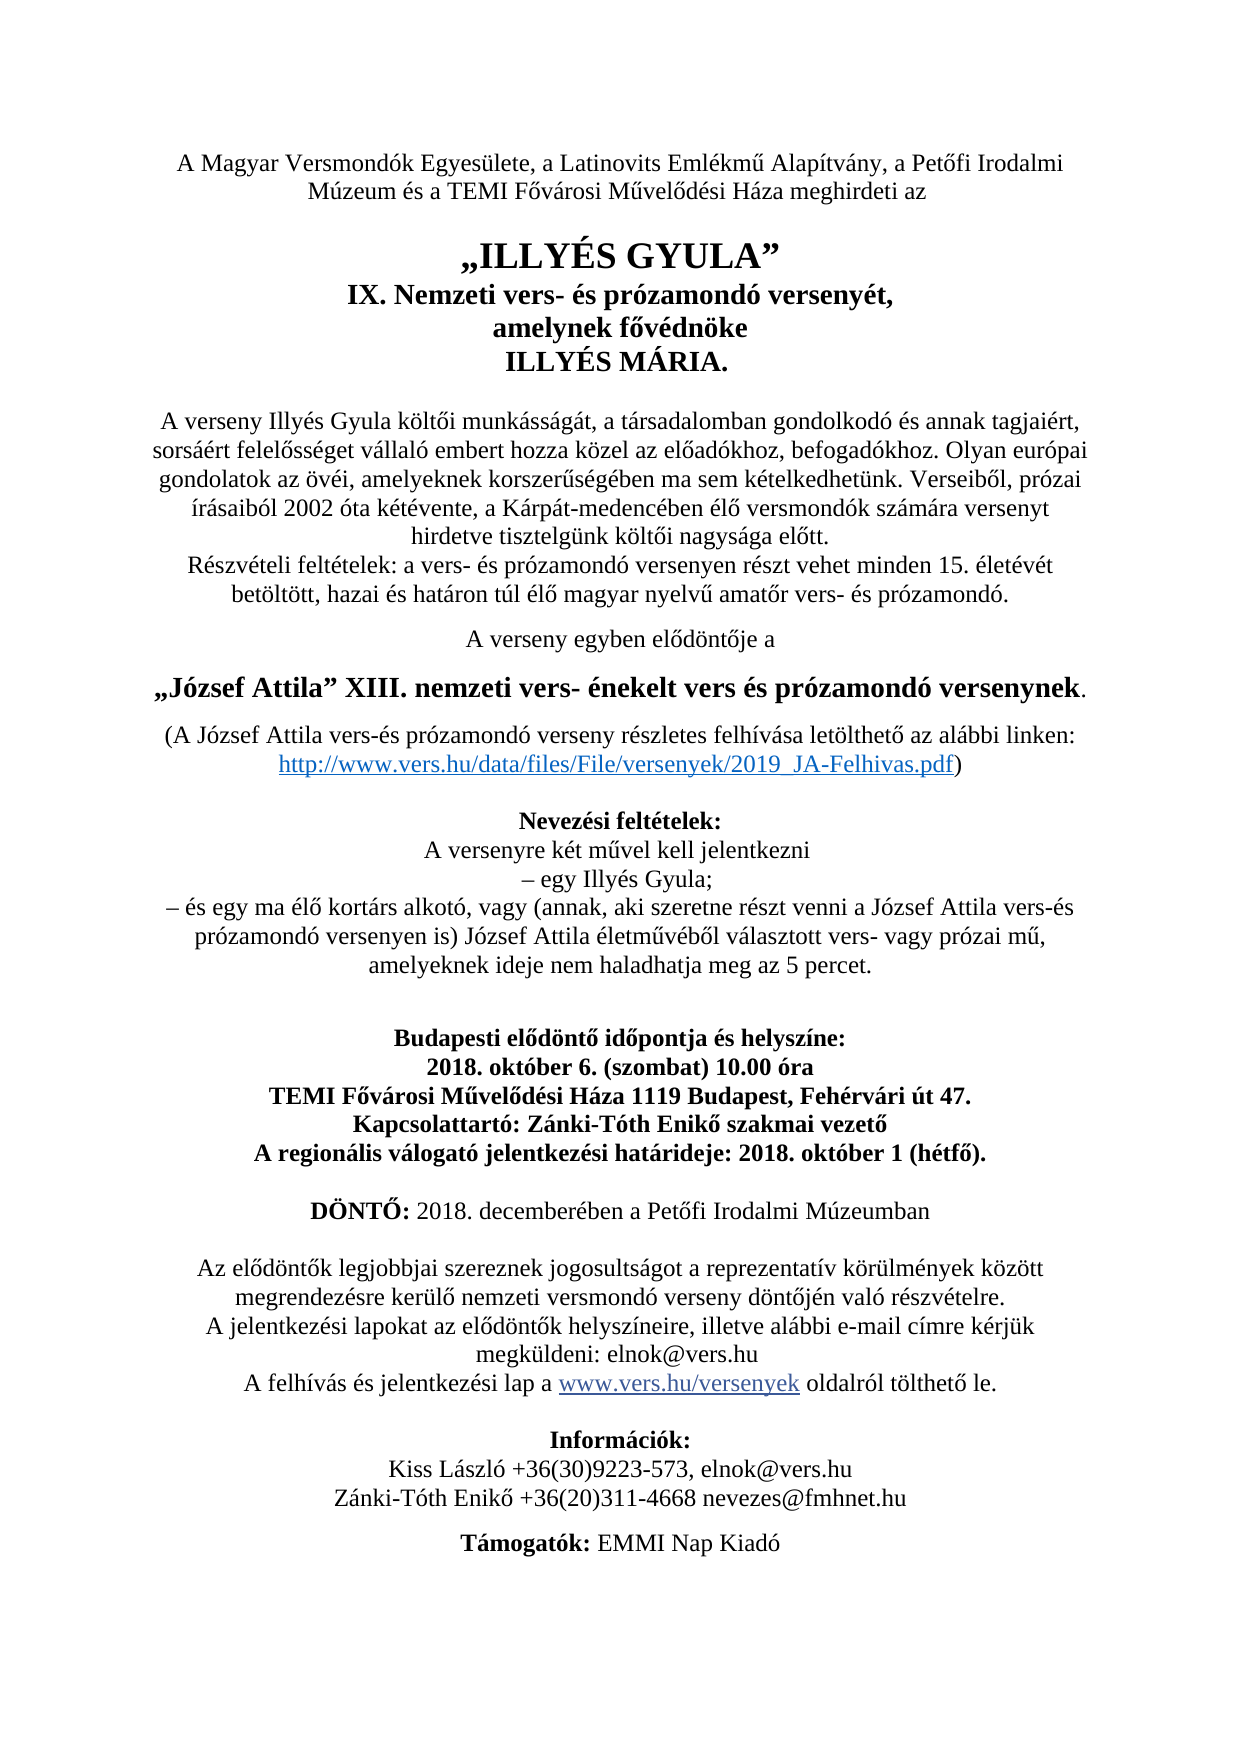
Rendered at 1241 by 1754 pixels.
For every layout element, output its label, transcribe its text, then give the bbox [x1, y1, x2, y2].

text 2018. október 6. (szombat) 10.00 óra [148, 1052, 1093, 1081]
text Kapcsolattartó: Zánki-Tóth Enikő szakmai vezető [148, 1109, 1093, 1138]
text „József Attila” XIII. nemzeti vers- énekelt vers és prózamondó versenynek. [148, 670, 1093, 703]
text A verseny egyben elődöntője a [148, 624, 1093, 653]
text Támogatók: EMMI Nap Kiadó [148, 1528, 1093, 1557]
text DÖNTŐ: 2018. decemberében a Petőfi Irodalmi Múzeumban Az elődöntők legjobbjai szereznek jogosultságot a reprezentatív körülmények között megrendezésre kerülő nemzeti versmondó verseny döntőjén való részvételre. A jelentkezési lapokat az elődöntők helyszíneire, illetve alábbi e-mail címre kérjük megküldeni: elnok@vers.hu A felhívás és jelentkezési lap a www.vers.hu/versenyek oldalról tölthető le. [148, 1167, 1093, 1425]
text A regionális válogató jelentkezési határideje: 2018. október 1 (hétfő). [148, 1138, 1093, 1167]
text amelynek fővédnöke ILLYÉS MÁRIA. A verseny Illyés Gyula költői munkásságát, a társadalomban gondolkodó és annak tagjaiért, sorsáért felelősséget vállaló embert hozza közel az előadókhoz, befogadókhoz. Olyan európai gondolatok az övéi, amelyeknek korszerűségében ma sem kételkedhetünk. Verseiből, prózai írásaiból 2002 óta kétévente, a Kárpát-medencében élő versmondók számára versenyt hirdetve tisztelgünk költői nagysága előtt. Részvételi feltételek: a vers- és prózamondó versenyen részt vehet minden 15. életévét betöltött, hazai és határon túl élő magyar nyelvű amatőr vers- és prózamondó. [148, 311, 1093, 608]
text (A József Attila vers-és prózamondó verseny részletes felhívása letölthető az alábbi linken: http://www.vers.hu/data/files/File/versenyek/2019_JA-Felhivas.pdf) Nevezési feltételek: A versenyre két művel kell jelentkezni – egy Illyés Gyula; – és egy ma élő kortárs alkotó, vagy (annak, aki szeretne részt venni a József Attila vers-és prózamondó versenyen is) József Attila életművéből választott vers- vagy prózai mű, amelyeknek ideje nem haladhatja meg az 5 percet. [148, 720, 1093, 1007]
text Információk: Kiss László +36(30)9223-573, elnok@vers.hu Zánki-Tóth Enikő +36(20)311-4668 nevezes@fmhnet.hu [148, 1425, 1093, 1511]
text Budapesti elődöntő időpontja és helyszíne: [148, 1023, 1093, 1052]
text TEMI Fővárosi Művelődési Háza 1119 Budapest, Fehérvári út 47. [148, 1081, 1093, 1109]
text A Magyar Versmondók Egyesülete, a Latinovits Emlékmű Alapítvány, a Petőfi Irodalmi Múzeum és a TEMI Fővárosi Művelődési Háza meghirdeti az „ILLYÉS GYULA” IX. Nemzeti vers- és prózamondó versenyét, [148, 148, 1093, 311]
